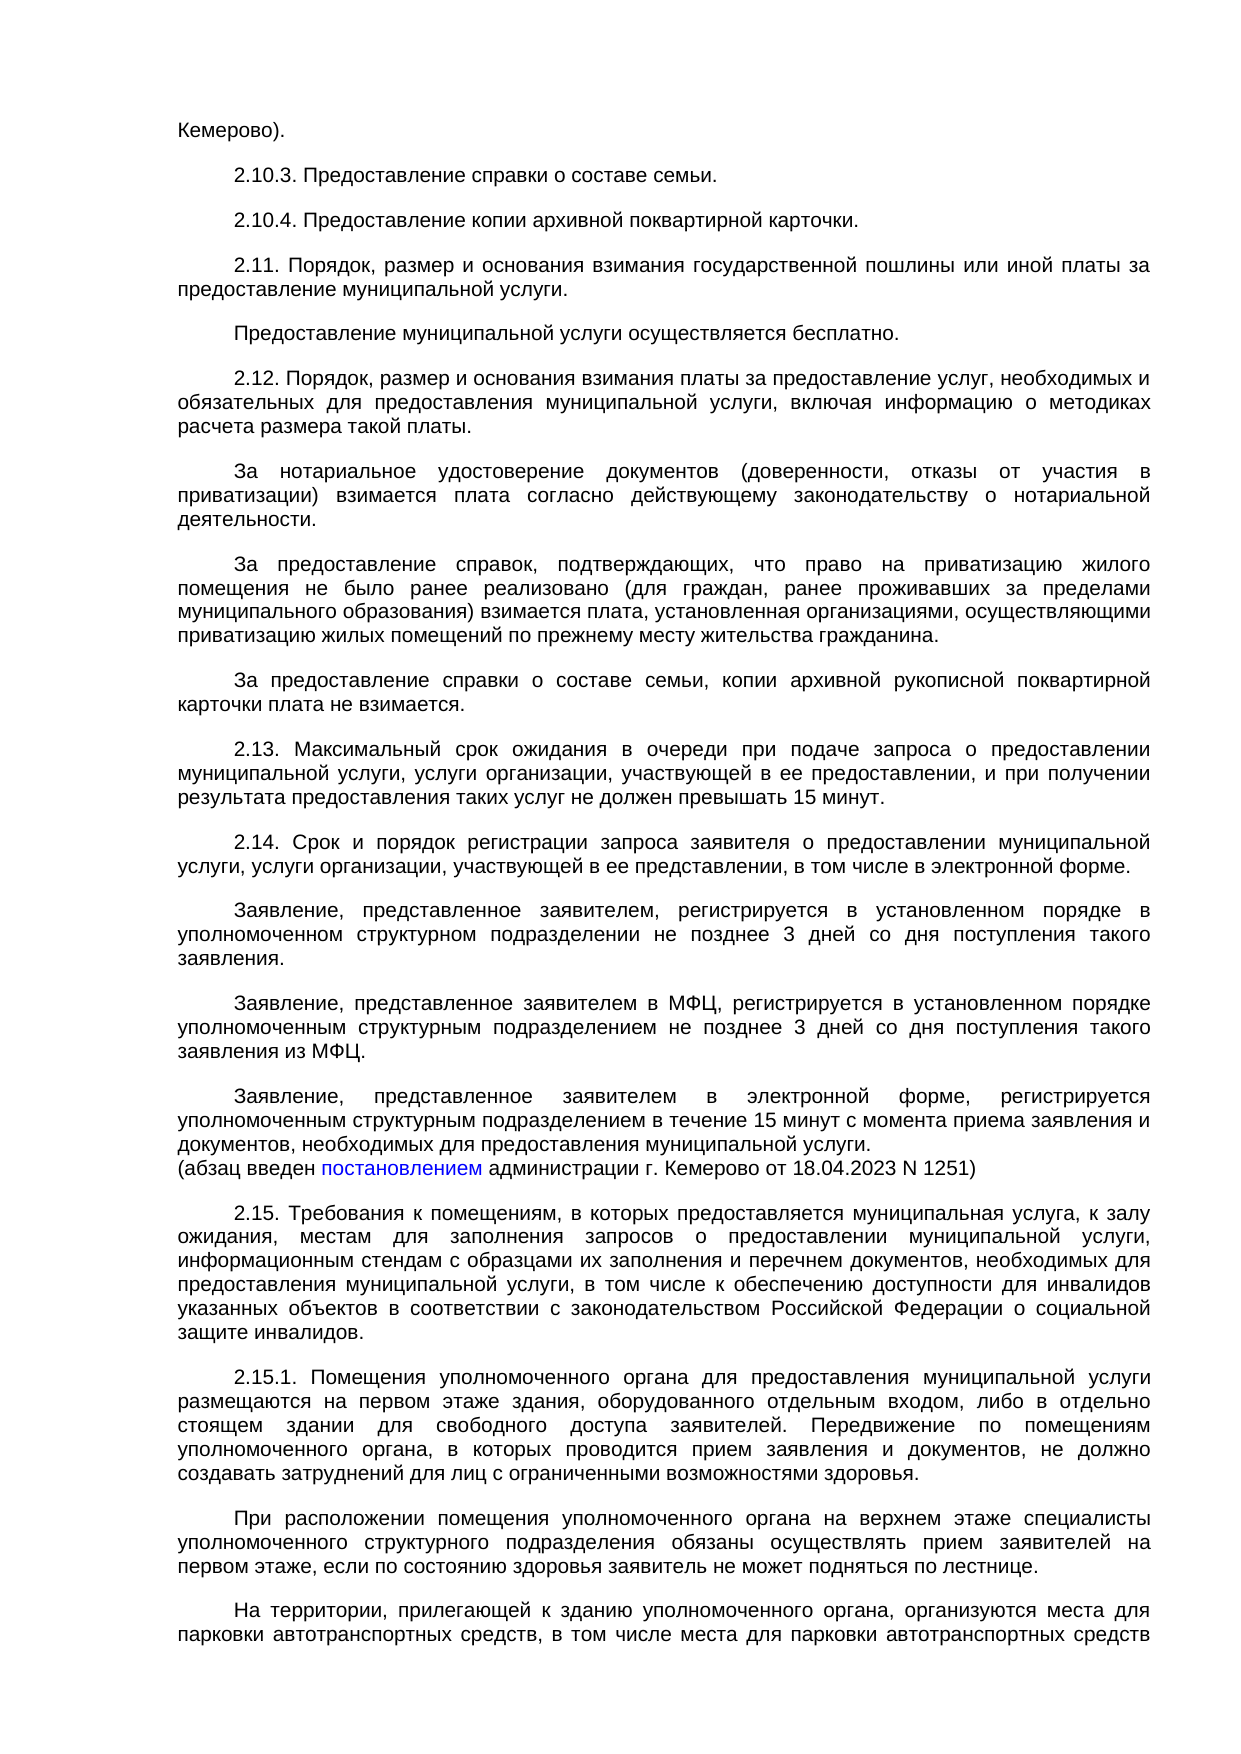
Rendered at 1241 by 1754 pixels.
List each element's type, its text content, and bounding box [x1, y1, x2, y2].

text При расположении помещения уполномоченного органа на верхнем этаже специалисты уполномоченного структурного подразделения обязаны осуществлять прием заявителей на первом этаже, если по состоянию здоровья заявитель не может подняться по лестнице. [177, 1506, 1152, 1577]
text За нотариальное удостоверение документов (доверенности, отказы от участия в приватизации) взимается плата согласно действующему законодательству о нотариальной деятельности. [177, 459, 1152, 531]
text (абзац введен постановлением администрации г. Кемерово от 18.04.2023 N 1251) [177, 1156, 1152, 1179]
text 2.13. Максимальный срок ожидания в очереди при подаче запроса о предоставлении муниципальной услуги, услуги организации, участвующей в ее предоставлении, и при получении результата предоставления таких услуг не должен превышать 15 минут. [177, 737, 1152, 809]
text 2.15.1. Помещения уполномоченного органа для предоставления муниципальной услуги размещаются на первом этаже здания, оборудованного отдельным входом, либо в отдельно стоящем здании для свободного доступа заявителей. Передвижение по помещениям уполномоченного органа, в которых проводится прием заявления и документов, не должно создавать затруднений для лиц с ограниченными возможностями здоровья. [177, 1365, 1152, 1485]
text За предоставление справки о составе семьи, копии архивной рукописной поквартирной карточки плата не взимается. [177, 668, 1152, 716]
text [177, 1598, 1152, 1646]
text 2.10.3. Предоставление справки о составе семьи. [177, 163, 1152, 187]
text 2.10.4. Предоставление копии архивной поквартирной карточки. [177, 208, 1152, 232]
text Предоставление муниципальной услуги осуществляется бесплатно. [177, 321, 1152, 345]
text За предоставление справок, подтверждающих, что право на приватизацию жилого помещения не было ранее реализовано (для граждан, ранее проживавших за пределами муниципального образования) взимается плата, установленная организациями, осуществляющими приватизацию жилых помещений по прежнему месту жительства гражданина. [177, 551, 1152, 647]
text Заявление, представленное заявителем, регистрируется в установленном порядке в уполномоченном структурном подразделении не позднее 3 дней со дня поступления такого заявления. [177, 898, 1152, 970]
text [177, 118, 1152, 142]
text 2.15. Требования к помещениям, в которых предоставляется муниципальная услуга, к залу ожидания, местам для заполнения запросов о предоставлении муниципальной услуги, информационным стендам с образцами их заполнения и перечнем документов, необходимых для предоставления муниципальной услуги, в том числе к обеспечению доступности для инвалидов указанных объектов в соответствии с законодательством Российской Федерации о социальной защите инвалидов. [177, 1200, 1152, 1344]
text 2.11. Порядок, размер и основания взимания государственной пошлины или иной платы за предоставление муниципальной услуги. [177, 252, 1152, 300]
text Заявление, представленное заявителем в электронной форме, регистрируется уполномоченным структурным подразделением в течение 15 минут с момента приема заявления и документов, необходимых для предоставления муниципальной услуги. [177, 1084, 1152, 1156]
text 2.12. Порядок, размер и основания взимания платы за предоставление услуг, необходимых и обязательных для предоставления муниципальной услуги, включая информацию о методиках расчета размера такой платы. [177, 366, 1152, 438]
text Заявление, представленное заявителем в МФЦ, регистрируется в установленном порядке уполномоченным структурным подразделением не позднее 3 дней со дня поступления такого заявления из МФЦ. [177, 991, 1152, 1063]
text 2.14. Срок и порядок регистрации запроса заявителя о предоставлении муниципальной услуги, услуги организации, участвующей в ее представлении, в том числе в электронной форме. [177, 829, 1152, 877]
